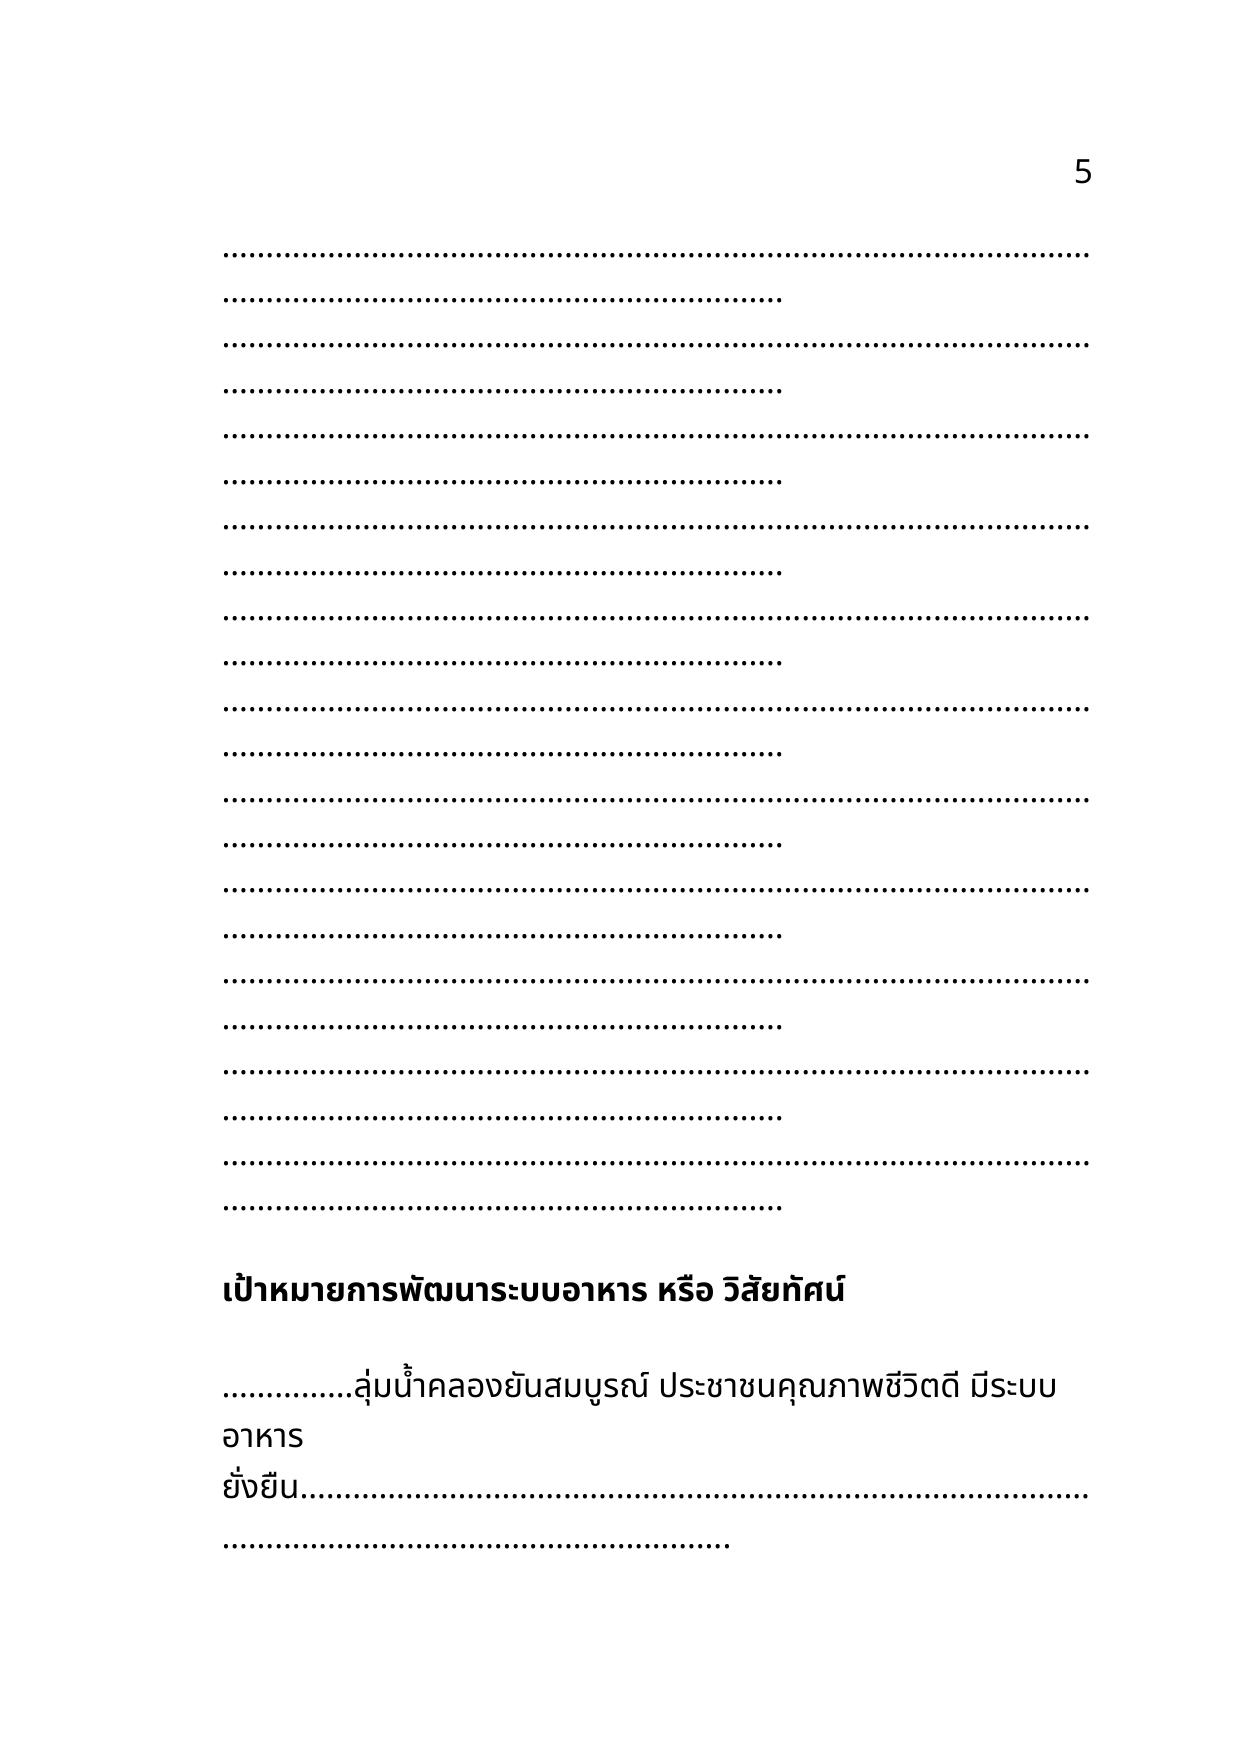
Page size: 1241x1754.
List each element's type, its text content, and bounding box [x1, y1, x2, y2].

text ………………………………………………………………………………………………………………………………………………. [221, 948, 1092, 1039]
text ………………………………………………………………………………………………………………………………………………. [221, 766, 1092, 857]
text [221, 403, 1092, 494]
text ………………………………………………………………………………………………………………………………………………. [221, 494, 1092, 585]
text ………………………………………………………………………………………………………………………………………………. [221, 857, 1092, 948]
text ………………………………………………………………………………………………………………………………………………. [221, 1130, 1092, 1221]
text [221, 221, 1092, 312]
text ………………………………………………………………………………………………………………………………………………. [221, 1039, 1092, 1130]
text ………………………………………………………………………………………………………………………………………………. [221, 585, 1092, 676]
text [221, 312, 1092, 403]
text ………………………………………………………………………………………………………………………………………………. [221, 676, 1092, 766]
text เป้าหมายการพัฒนาระบบอาหาร หรือ วิสัยทัศน์ [221, 1266, 1092, 1316]
text ……………ลุ่มน้ำคลองยันสมบูรณ์ ประชาชนคุณภาพชีวิตดี มีระบบอาหารยั่งยืน…………………………………………………………………………………………………………………………………. [221, 1362, 1092, 1564]
